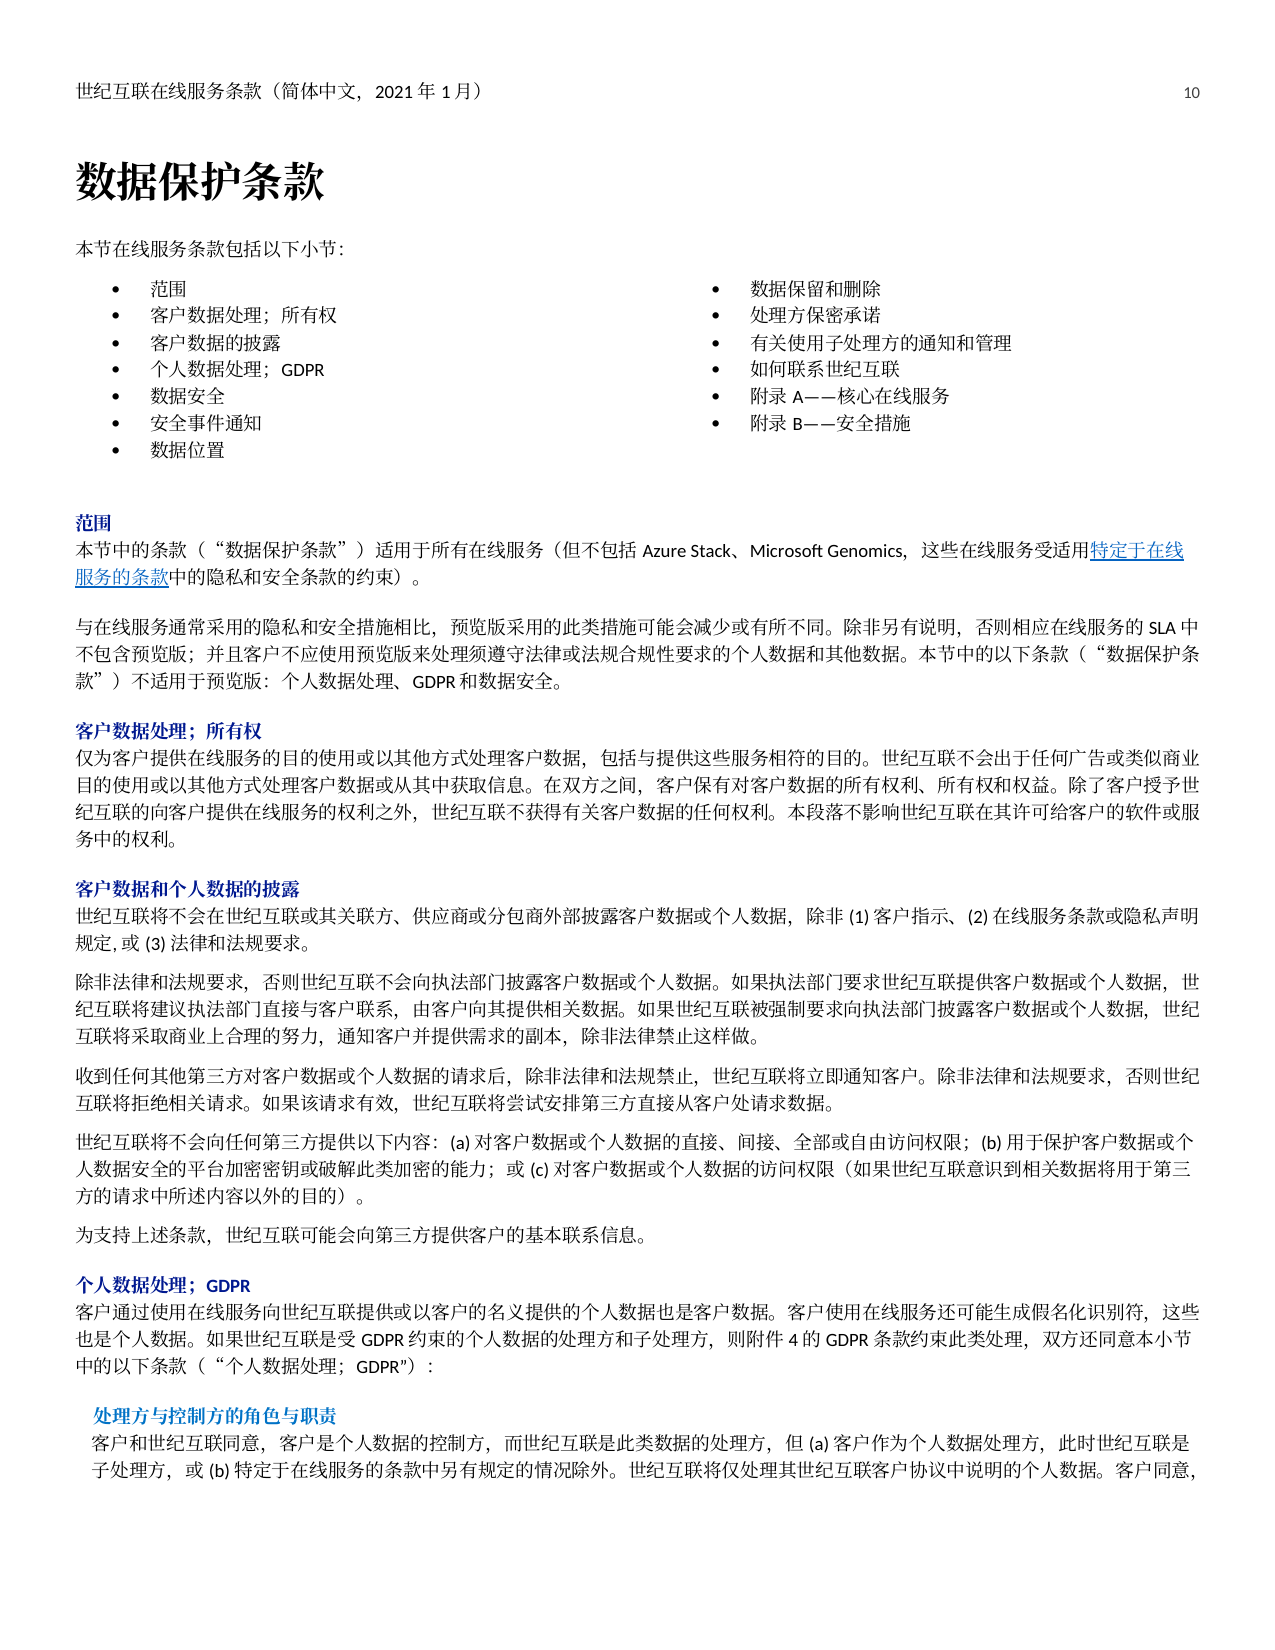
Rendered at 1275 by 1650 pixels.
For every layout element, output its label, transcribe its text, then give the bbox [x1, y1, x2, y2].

list 世纪互联将不会在世纪互联或其关联方、供应商或分包商外部披露客户数据或个人数据，除非 (1) 客户指示、(2) 在线服务条款或隐私声明 规定, 或 (3) 法律和法规要求。 [75, 902, 1200, 956]
list 安全事件通知 [112, 409, 600, 436]
list 附录 A——核心在线服务 [712, 382, 1200, 409]
list 客户数据的披露 [112, 328, 600, 355]
list 范围 [112, 274, 600, 301]
list 世纪互联将不会向任何第三方提供以下内容：(a) 对客户数据或个人数据的直接、间接、全部或自由访问权限；(b) 用于保护客户数据或个人数据安全的平台加密密钥或破解此类加密的能力；或 (c) 对客户数据或个人数据的访问权限（如果世纪互联意识到相关数据将用于第三方的请求中所述内容以外的目的）。 [75, 1128, 1200, 1209]
list 数据位置 [112, 436, 600, 463]
list 客户通过使用在线服务向世纪互联提供或以客户的名义提供的个人数据也是客户数据。客户使用在线服务还可能生成假名化识别符，这些也是个人数据。如果世纪互联是受 GDPR 约束的个人数据的处理方和子处理方，则附件 4 的 GDPR 条款约束此类处理，双方还同意本小节中的以下条款（“个人数据处理；GDPR”）： [75, 1298, 1200, 1379]
list 仅为客户提供在线服务的目的使用或以其他方式处理客户数据，包括与提供这些服务相符的目的。世纪互联不会出于任何广告或类似商业目的使用或以其他方式处理客户数据或从其中获取信息。在双方之间，客户保有对客户数据的所有权利、所有权和权益。除了客户授予世纪互联的向客户提供在线服务的权利之外，世纪互联不获得有关客户数据的任何权利。本段落不影响世纪互联在其许可给客户的软件或服务中的权利。 [75, 744, 1200, 852]
list 为支持上述条款，世纪互联可能会向第三方提供客户的基本联系信息。 [75, 1221, 1200, 1248]
list 收到任何其他第三方对客户数据或个人数据的请求后，除非法律和法规禁止，世纪互联将立即通知客户。除非法律和法规要求，否则世纪互联将拒绝相关请求。如果该请求有效，世纪互联将尝试安排第三方直接从客户处请求数据。 [75, 1061, 1200, 1115]
subtitle 个人数据处理；GDPR [75, 1271, 1200, 1298]
list 个人数据处理；GDPR [112, 355, 600, 382]
list 与在线服务通常采用的隐私和安全措施相比，预览版采用的此类措施可能会减少或有所不同。除非另有说明，否则相应在线服务的 SLA 中不包含预览版；并且客户不应使用预览版来处理须遵守法律或法规合规性要求的个人数据和其他数据。本节中的以下条款（“数据保护条款”）不适用于预览版：个人数据处理、GDPR和数据安全。 [75, 613, 1200, 694]
list 本节在线服务条款包括以下小节： [75, 235, 1200, 262]
list 本节中的条款（“数据保护条款”）适用于所有在线服务（但不包括 Azure Stack、Microsoft Genomics，这些在线服务受适用特定于在线服务的条款中的隐私和安全条款的约束）。 [75, 536, 1200, 590]
list 处理方与控制方的角色与职责 [94, 1402, 1200, 1429]
list 处理方保密承诺 [712, 301, 1200, 328]
list 除非法律和法规要求，否则世纪互联不会向执法部门披露客户数据或个人数据。如果执法部门要求世纪互联提供客户数据或个人数据，世纪互联将建议执法部门直接与客户联系，由客户向其提供相关数据。如果世纪互联被强制要求向执法部门披露客户数据或个人数据，世纪互联将采取商业上合理的努力，通知客户并提供需求的副本，除非法律禁止这样做。 [75, 968, 1200, 1049]
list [91, 1429, 1200, 1483]
list 附录 B——安全措施 [712, 409, 1200, 436]
list 如何联系世纪互联 [712, 355, 1200, 382]
subtitle 客户数据和个人数据的披露 [75, 874, 1200, 902]
list 有关使用子处理方的通知和管理 [712, 328, 1200, 355]
list 数据安全 [112, 382, 600, 409]
subtitle 范围 [75, 509, 1200, 536]
subtitle 客户数据处理；所有权 [75, 717, 1200, 744]
subtitle 数据保护条款 [75, 150, 1200, 210]
list 客户数据处理；所有权 [112, 301, 600, 328]
list 数据保留和删除 [712, 274, 1200, 301]
